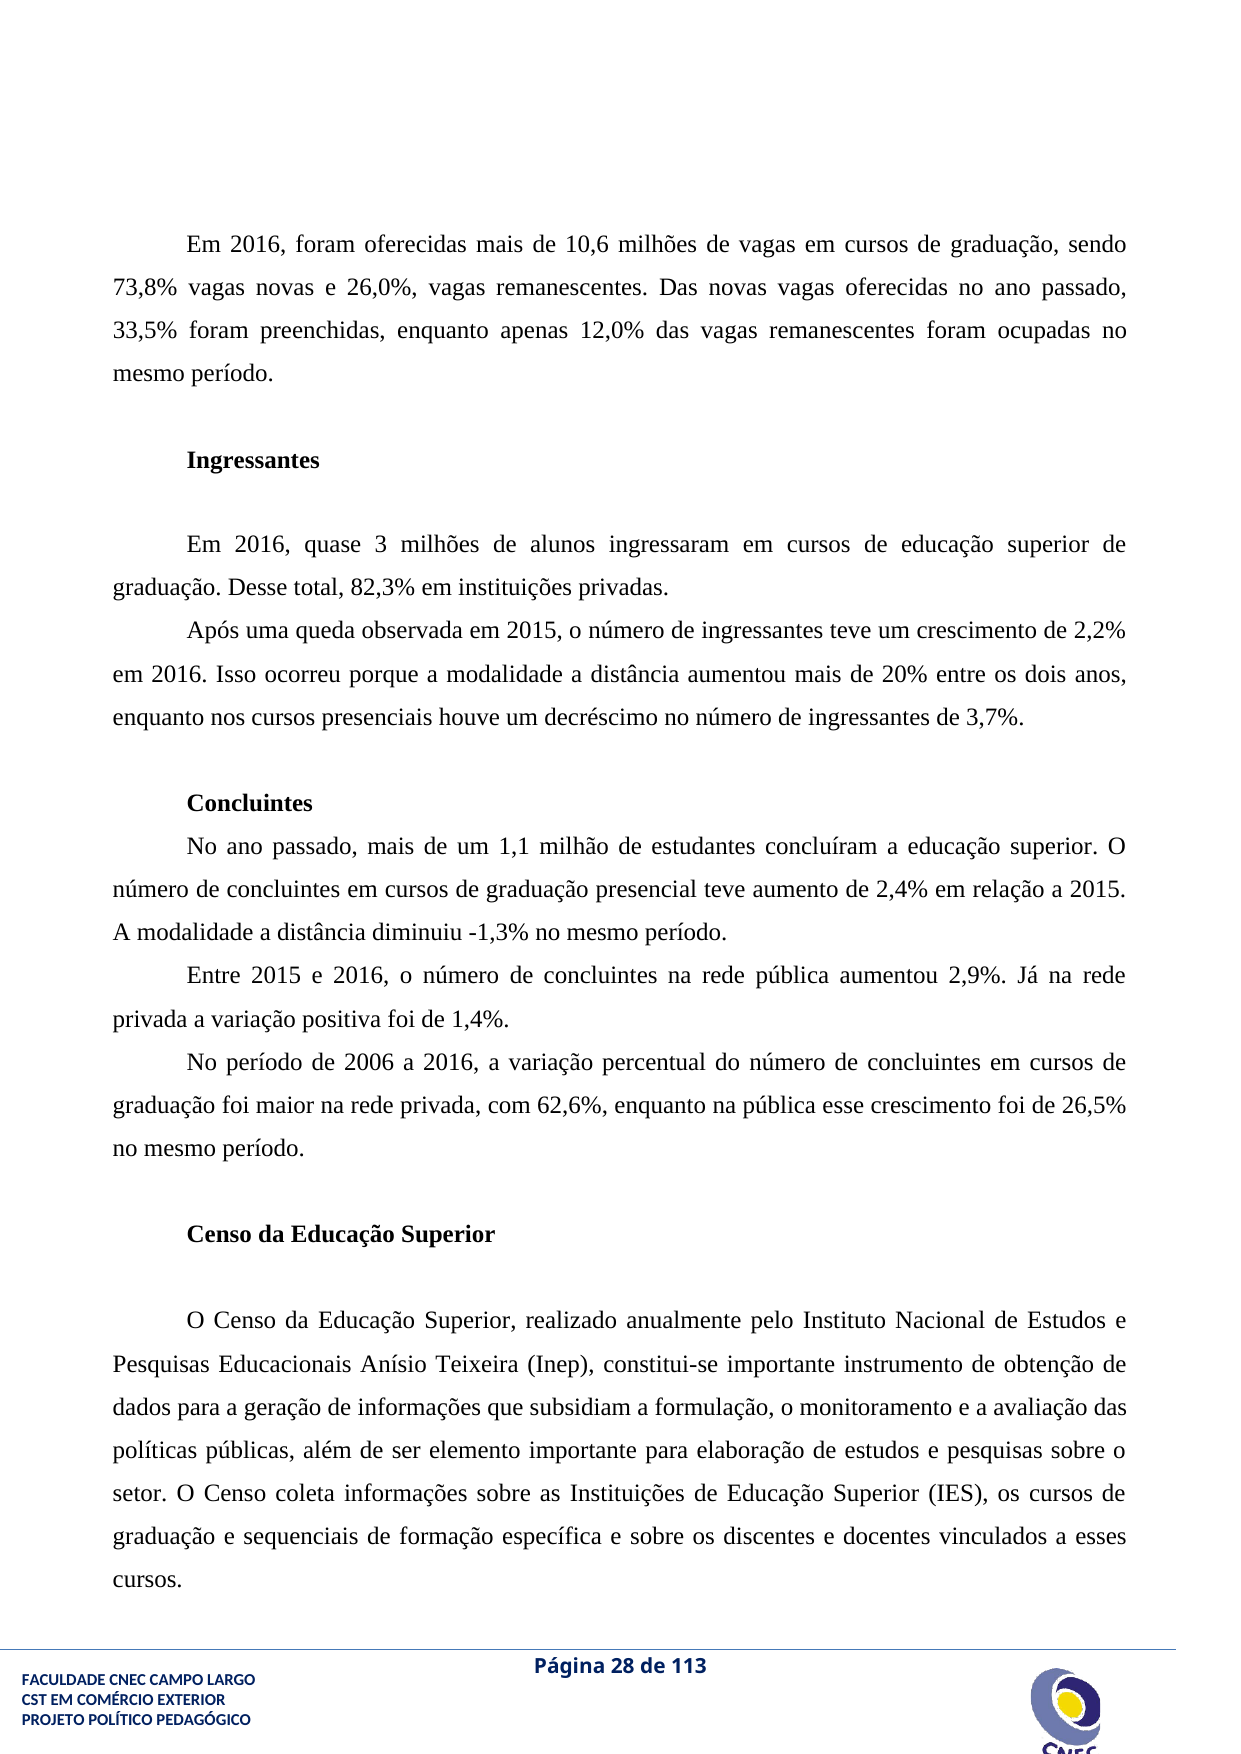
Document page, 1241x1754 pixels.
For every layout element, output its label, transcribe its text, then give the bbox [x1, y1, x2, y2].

text No período de 2006 a 2016, a variação percentual do número de concluintes em cursos de graduação foi maior na rede privada, com 62,6%, enquanto na pública esse crescimento foi de 26,5% no mesmo período. [112, 1047, 1128, 1162]
text Em 2016, foram oferecidas mais de 10,6 milhões de vagas em cursos de graduação, sendo 73,8% vagas novas e 26,0%, vagas remanescentes. Das novas vagas oferecidas no ano passado, 33,5% foram preenchidas, enquanto apenas 12,0% das vagas remanescentes foram ocupadas no mesmo período. [113, 229, 1128, 387]
text Censo da Educação Superior [112, 1219, 1128, 1248]
text Concluintes [112, 788, 1128, 817]
text Após uma queda observada em 2015, o número de ingressantes teve um crescimento de 2,2% em 2016. Isso ocorreu porque a modalidade a distância aumentou mais de 20% entre os dois anos, enquanto nos cursos presenciais houve um decréscimo no número de ingressantes de 3,7%. [112, 616, 1128, 731]
text O Censo da Educação Superior, realizado anualmente pelo Instituto Nacional de Estudos e Pesquisas Educacionais Anísio Teixeira (Inep), constitui-se importante instrumento de obtenção de dados para a geração de informações que subsidiam a formulação, o monitoramento e a avaliação das políticas públicas, além de ser elemento importante para elaboração de estudos e pesquisas sobre o setor. O Censo coleta informações sobre as Instituições de Educação Superior (IES), os cursos de graduação e sequenciais de formação específica e sobre os discentes e docentes vinculados a esses cursos. [112, 1306, 1128, 1593]
text Ingressantes [112, 445, 1128, 515]
text Em 2016, quase 3 milhões de alunos ingressaram em cursos de educação superior de graduação. Desse total, 82,3% em instituições privadas. [112, 529, 1128, 601]
text No ano passado, mais de um 1,1 milhão de estudantes concluíram a educação superior. O número de concluintes em cursos de graduação presencial teve aumento de 2,4% em relação a 2015. A modalidade a distância diminuiu -1,3% no mesmo período. [112, 831, 1128, 946]
picture [1030, 1668, 1100, 1754]
text Entre 2015 e 2016, o número de concluintes na rede pública aumentou 2,9%. Já na rede privada a variação positiva foi de 1,4%. [112, 961, 1128, 1032]
